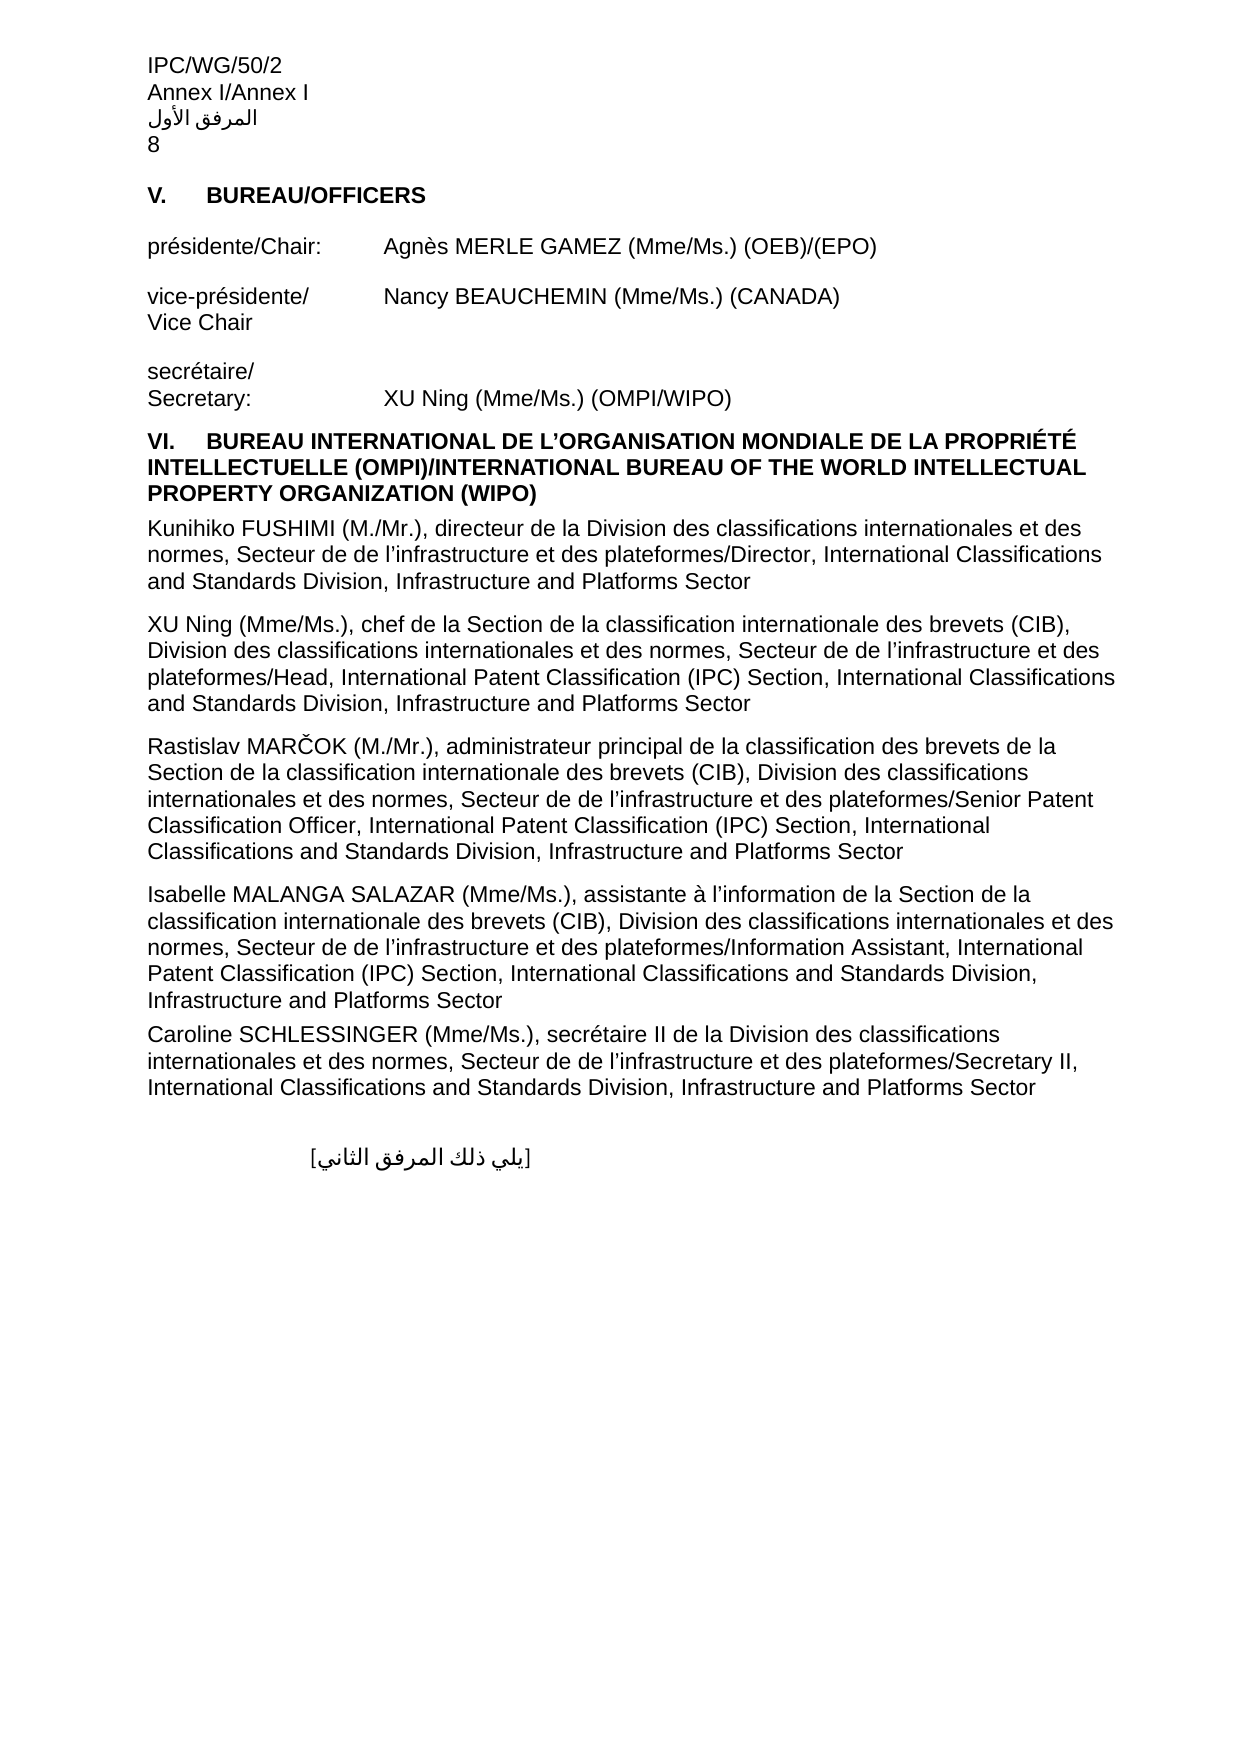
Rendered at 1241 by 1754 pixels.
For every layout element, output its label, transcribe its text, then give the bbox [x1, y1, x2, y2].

text vice-présidente/ Nancy BEAUCHEMIN (Mme/Ms.) (CANADA) Vice Chair [147, 283, 1122, 335]
text présidente/Chair: Agnès MERLE GAMEZ (Mme/Ms.) (OEB)/(EPO) [147, 233, 1122, 260]
text Caroline SCHLESSINGER (Mme/Ms.), secrétaire II de la Division des classifications internationales et des normes, Secteur de de l’infrastructure et des plateformes/Secretary II, International Classifications and Standards Division, Infrastructure and Platforms Sector [147, 1021, 1122, 1100]
text VI. Bureau international de l’Organisation Mondiale de la Propriété Intellectuelle (OMPI)/International Bureau of the World Intellectual Property Organization (WIPO) [147, 428, 1122, 507]
text Rastislav MARČOK (M./Mr.), administrateur principal de la classification des brevets de la Section de la classification internationale des brevets (CIB), Division des classifications internationales et des normes, Secteur de de l’infrastructure et des plateformes/Senior Patent Classification Officer, International Patent Classification (IPC) Section, International Classifications and Standards Division, Infrastructure and Platforms Sector [147, 733, 1122, 864]
text [يلي ذلك المرفق الثاني] [147, 1143, 590, 1171]
text V. BUREAU/OFFICERS [147, 182, 1122, 208]
text Isabelle MALANGA SALAZAR (Mme/Ms.), assistante à l’information de la Section de la classification internationale des brevets (CIB), Division des classifications internationales et des normes, Secteur de de l’infrastructure et des plateformes/Information Assistant, International Patent Classification (IPC) Section, International Classifications and Standards Division, Infrastructure and Platforms Sector [147, 881, 1122, 1013]
text Kunihiko FUSHIMI (M./Mr.), directeur de la Division des classifications internationales et des normes, Secteur de de l’infrastructure et des plateformes/Director, International Classifications and Standards Division, Infrastructure and Platforms Sector [147, 515, 1122, 594]
text XU Ning (Mme/Ms.), chef de la Section de la classification internationale des brevets (CIB), Division des classifications internationales et des normes, Secteur de de l’infrastructure et des plateformes/Head, International Patent Classification (IPC) Section, International Classifications and Standards Division, Infrastructure and Platforms Sector [147, 611, 1122, 716]
text secrétaire/ Secretary: XU Ning (Mme/Ms.) (OMPI/WIPO) [147, 358, 1122, 411]
